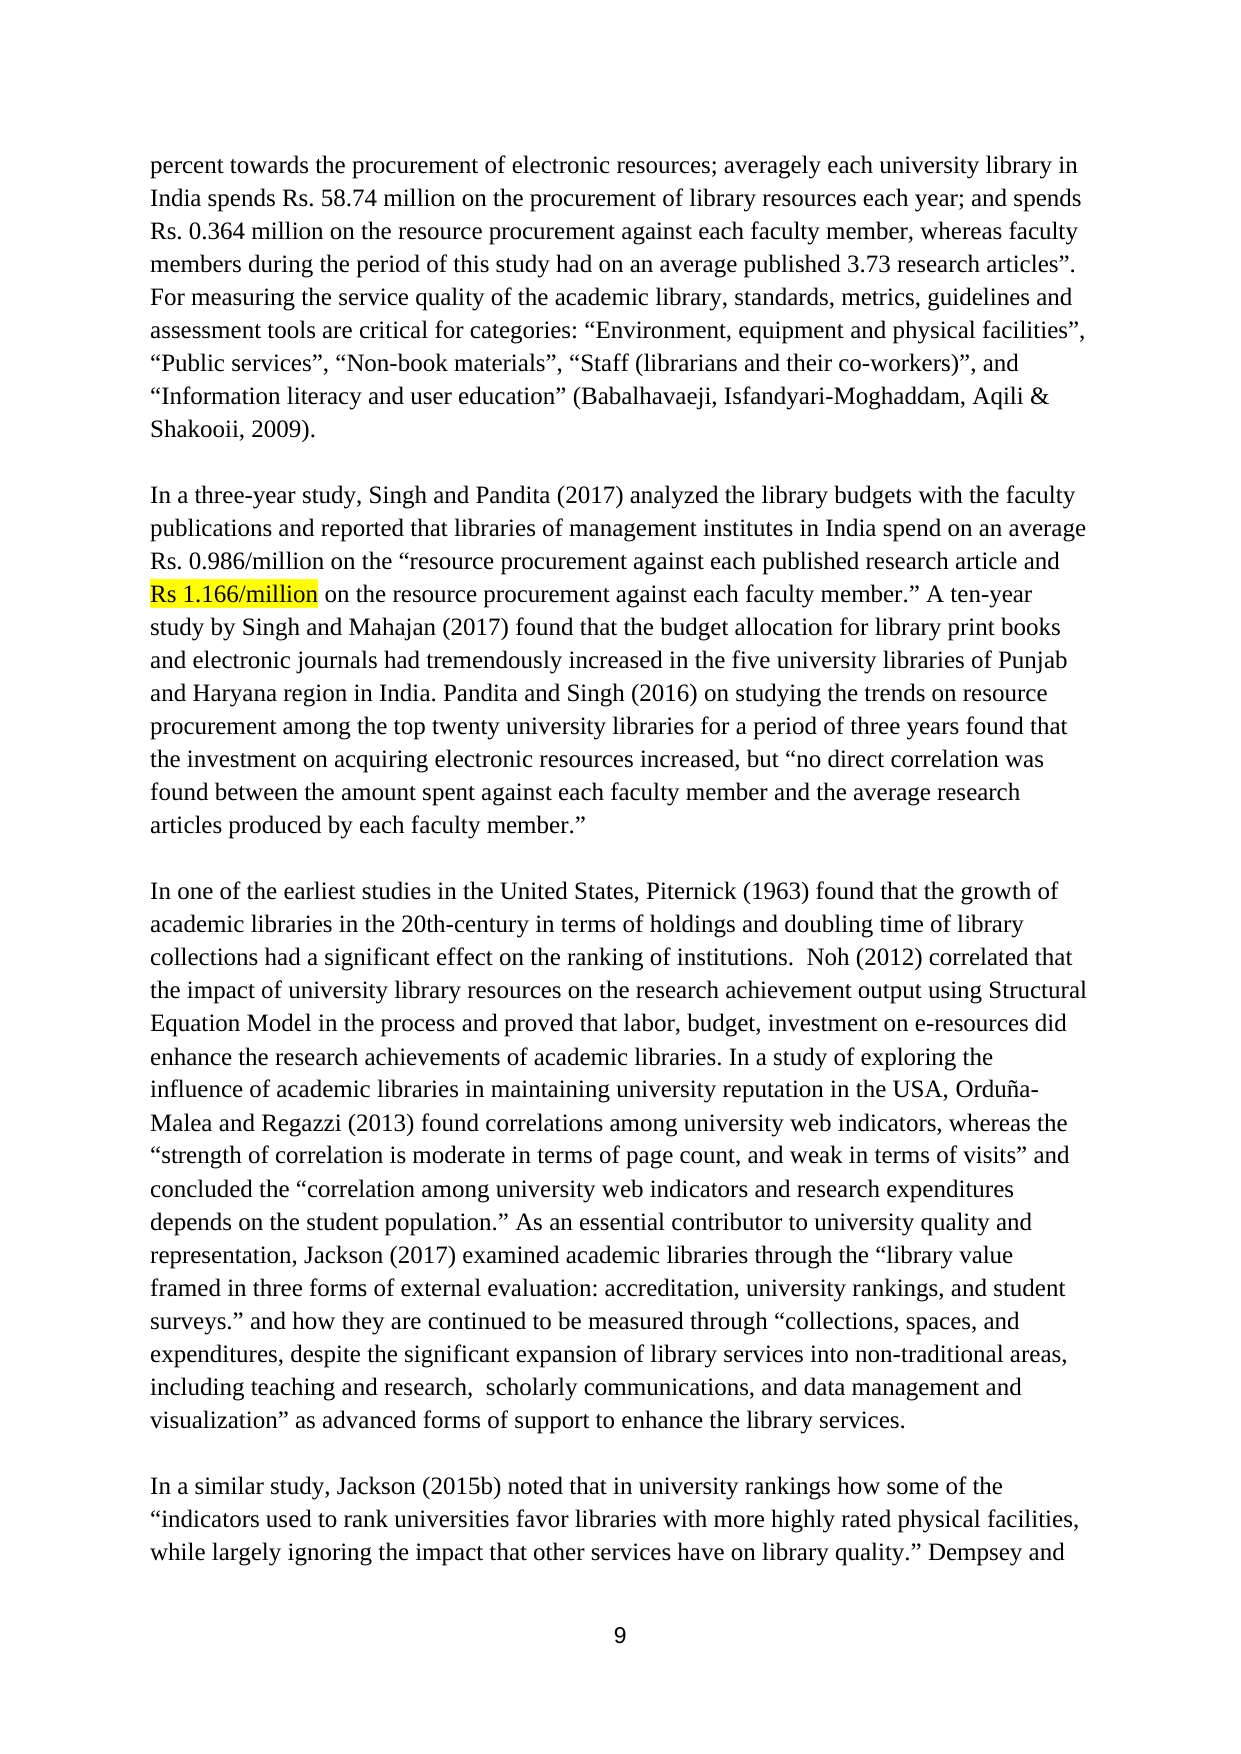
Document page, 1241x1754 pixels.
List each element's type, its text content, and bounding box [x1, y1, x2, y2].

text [150, 1471, 1090, 1566]
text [150, 150, 1090, 443]
text In one of the earliest studies in the United States, Piternick (1963) found that the growth of academic libraries in the 20th-century in terms of holdings and doubling time of library collections had a significant effect on the ranking of institutions. Noh (2012) correlated that the impact of university library resources on the research achievement output using Structural Equation Model in the process and proved that labor, budget, investment on e-resources did enhance the research achievements of academic libraries. In a study of exploring the influence of academic libraries in maintaining university reputation in the USA, Orduña-Malea and Regazzi (2013) found correlations among university web indicators, whereas the “strength of correlation is moderate in terms of page count, and weak in terms of visits” and concluded the “correlation among university web indicators and research expenditures depends on the student population.” As an essential contributor to university quality and representation, Jackson (2017) examined academic libraries through the “library value framed in three forms of external evaluation: accreditation, university rankings, and student surveys.” and how they are continued to be measured through “collections, spaces, and expenditures, despite the significant expansion of library services into non-traditional areas, including teaching and research, scholarly communications, and data management and visualization” as advanced forms of support to enhance the library services. [150, 876, 1090, 1433]
text In a three-year study, Singh and Pandita (2017) analyzed the library budgets with the faculty publications and reported that libraries of management institutes in India spend on an average Rs. 0.986/million on the “resource procurement against each published research article and Rs 1.166/million on the resource procurement against each faculty member.” A ten-year study by Singh and Mahajan (2017) found that the budget allocation for library print books and electronic journals had tremendously increased in the five university libraries of Punjab and Haryana region in India. Pandita and Singh (2016) on studying the trends on resource procurement among the top twenty university libraries for a period of three years found that the investment on acquiring electronic resources increased, but “no direct correlation was found between the amount spent against each faculty member and the average research articles produced by each faculty member.” [150, 480, 1090, 839]
